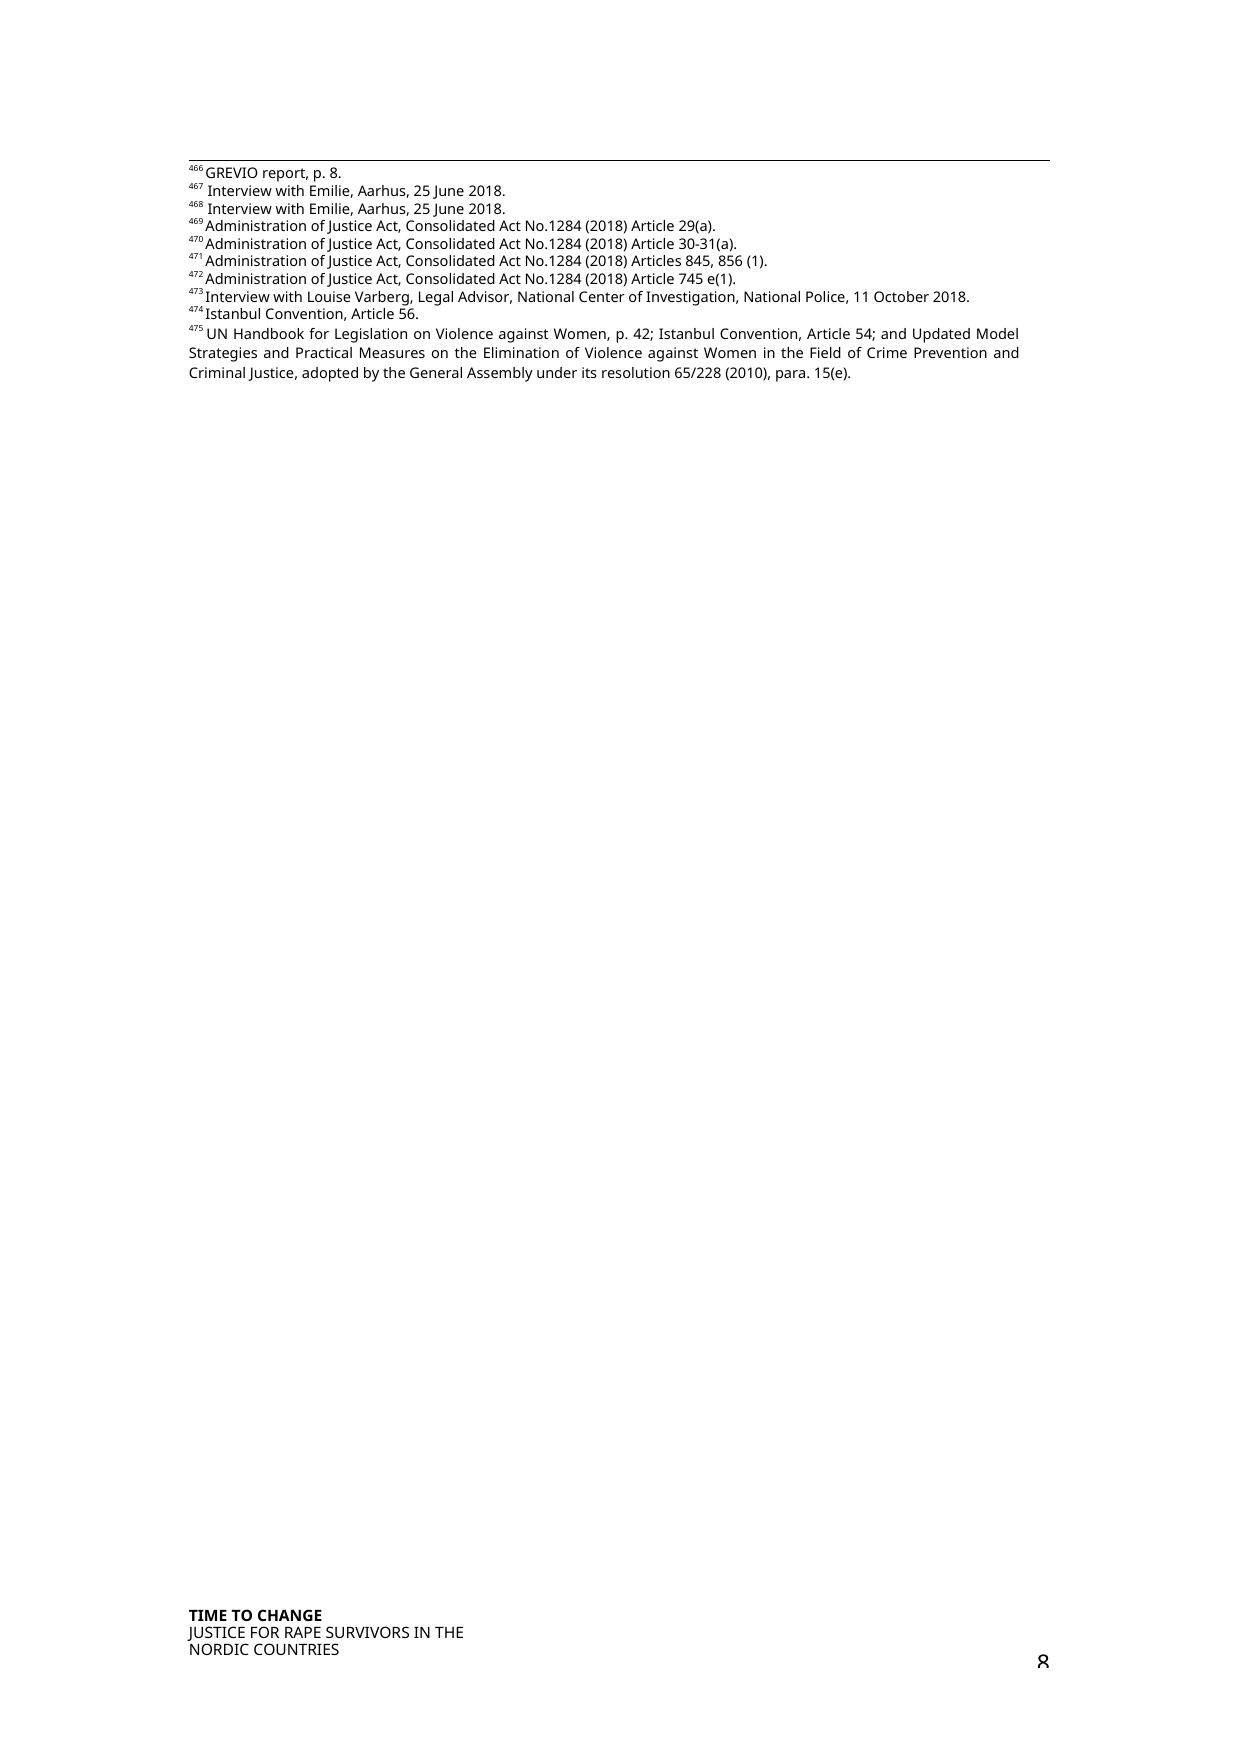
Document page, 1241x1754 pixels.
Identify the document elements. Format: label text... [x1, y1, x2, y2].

text 469 Administration of Justice Act, Consolidated Act No.1284 (2018) Article 29(a). [189, 218, 1178, 235]
text 466 GREVIO report, p. 8. [189, 165, 1178, 182]
text 467 Interview with Emilie, Aarhus, 25 June 2018. [189, 182, 1178, 200]
text 472 Administration of Justice Act, Consolidated Act No.1284 (2018) Article 745 e(1). [189, 270, 1178, 288]
text 474 Istanbul Convention, Article 56. [189, 306, 1178, 323]
text 475 UN Handbook for Legislation on Violence against Women, p. 42; Istanbul Convention, Article 54; and Updated Model Strategies and Practical Measures on the Elimination of Violence against Women in the Field of Crime Prevention and Criminal Justice, adopted by the General Assembly under its resolution 65/228 (2010), para. 15(e). [189, 323, 1021, 383]
text 468 Interview with Emilie, Aarhus, 25 June 2018. [189, 200, 1178, 218]
text 470 Administration of Justice Act, Consolidated Act No.1284 (2018) Article 30-31(a). [189, 235, 1178, 253]
text 471 Administration of Justice Act, Consolidated Act No.1284 (2018) Articles 845, 856 (1). [189, 253, 1178, 270]
text 473 Interview with Louise Varberg, Legal Advisor, National Center of Investigation, National Police, 11 October 2018. [189, 288, 1178, 306]
